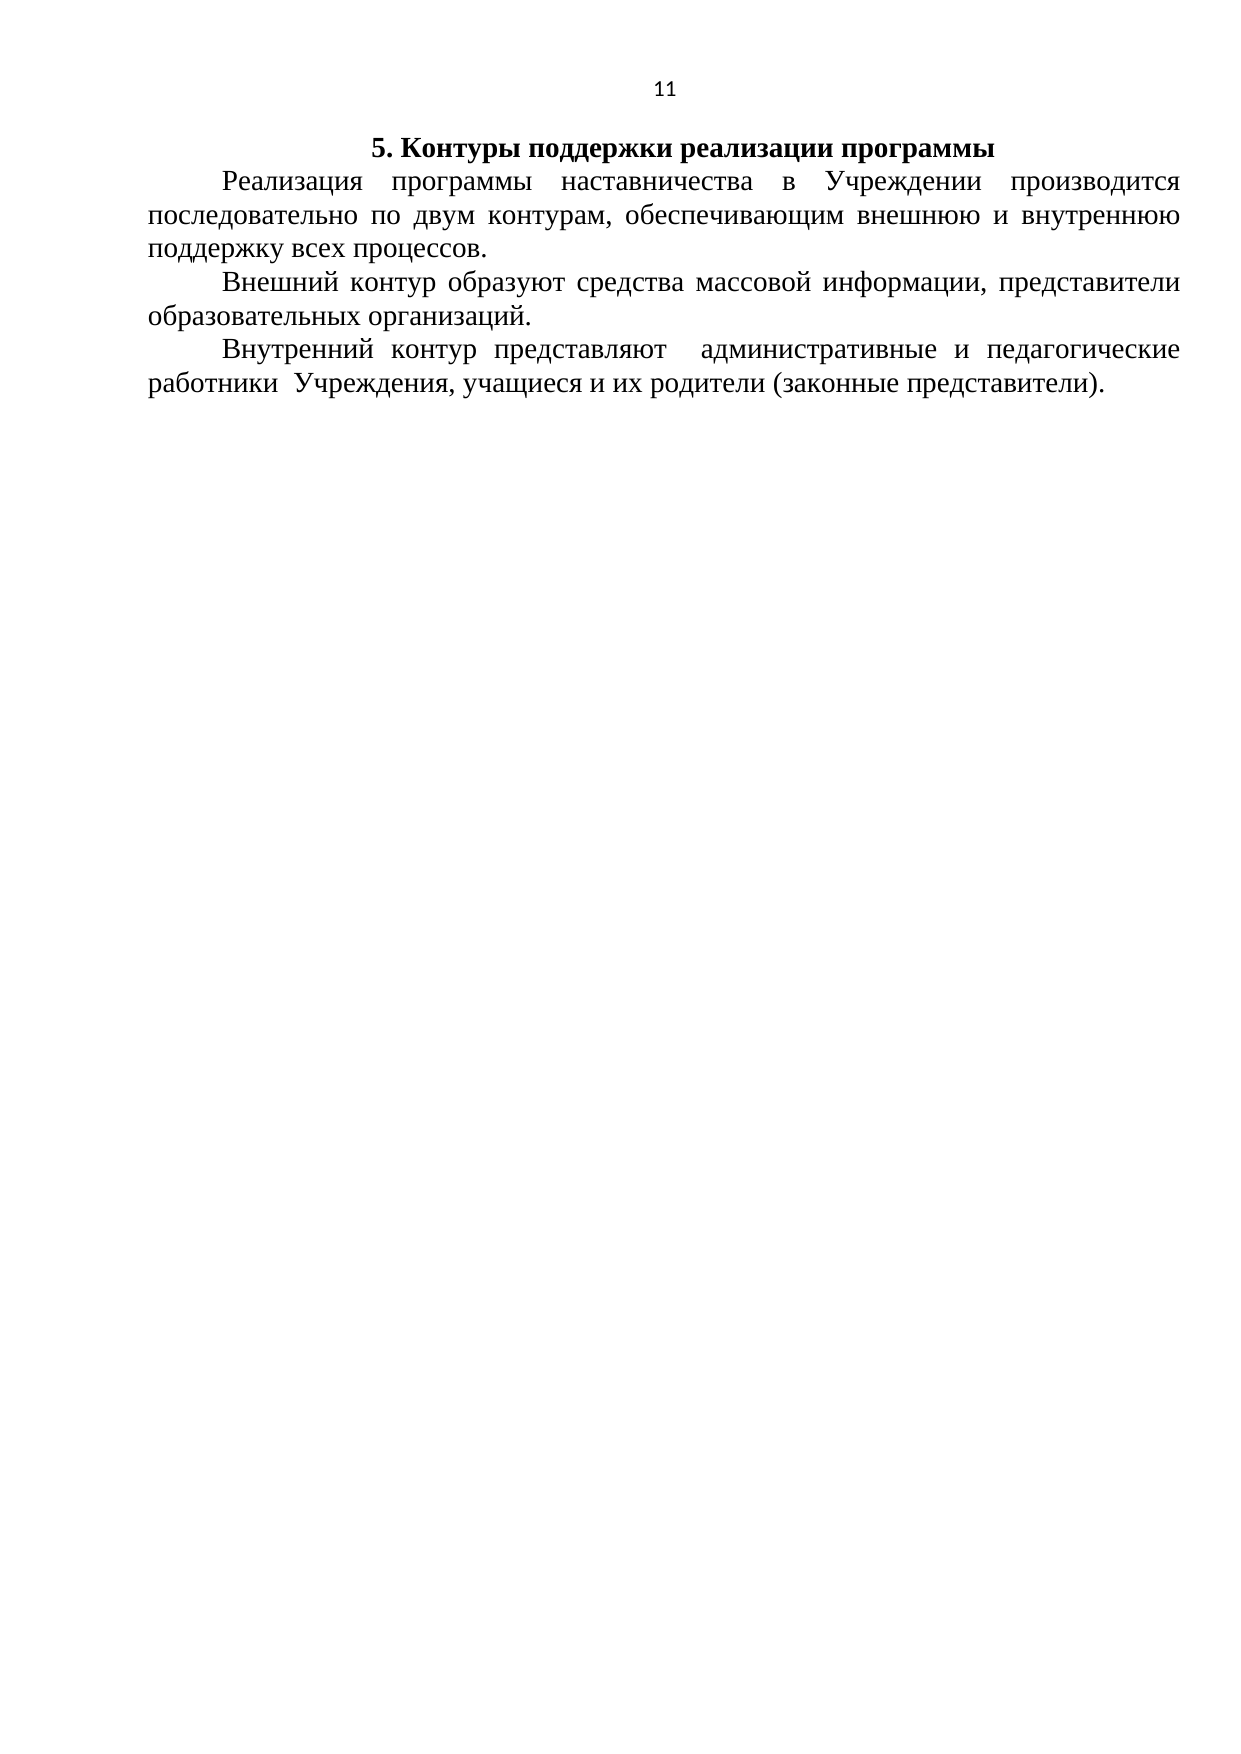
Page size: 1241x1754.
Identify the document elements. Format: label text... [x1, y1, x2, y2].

text Реализация программы наставничества в Учреждении производится последовательно по двум контурам, обеспечивающим внешнюю и внутреннюю поддержку всех процессов. [148, 163, 1181, 264]
text Внешний контур образуют средства массовой информации, представители образовательных организаций. [148, 264, 1181, 331]
text Внутренний контур представляют административные и педагогические работники Учреждения, учащиеся и их родители (законные представители). [148, 331, 1181, 398]
text 5. Контуры поддержки реализации программы [185, 130, 1181, 163]
